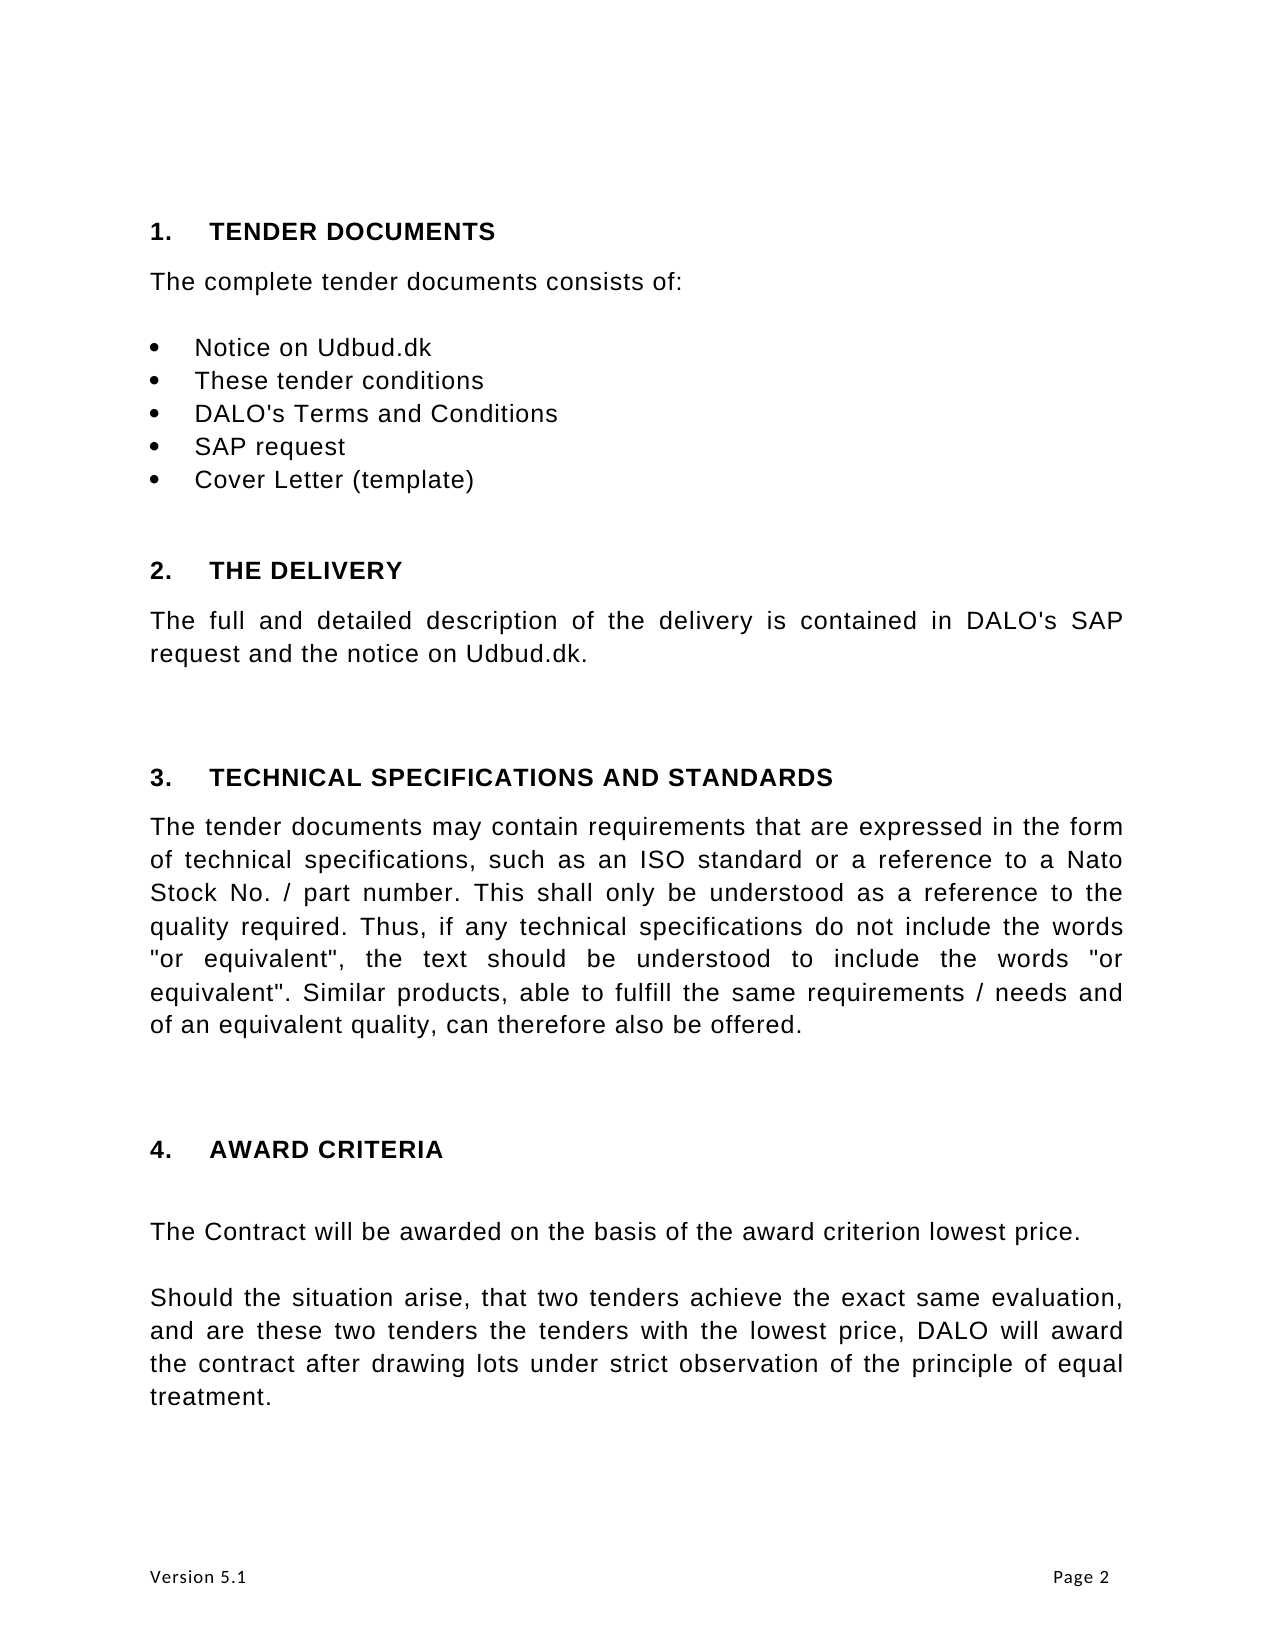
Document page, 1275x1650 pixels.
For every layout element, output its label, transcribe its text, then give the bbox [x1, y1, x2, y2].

text The Contract will be awarded on the basis of the award criterion lowest price. [150, 1217, 1125, 1246]
text The tender documents may contain requirements that are expressed in the form of technical specifications, such as an ISO standard or a reference to a Nato Stock No. / part number. This shall only be understood as a reference to the quality required. Thus, if any technical specifications do not include the words "or equivalent", the text should be understood to include the words "or equivalent". Similar products, able to fulfill the same requirements / needs and of an equivalent quality, can therefore also be offered. [150, 812, 1125, 1039]
list Notice on Udbud.dk [150, 333, 1125, 362]
subtitle Technical specifications and standards [150, 763, 1125, 791]
list SAP request [150, 432, 1125, 461]
text The complete tender documents consists of: [150, 267, 1125, 295]
subtitle award criteria [150, 1134, 1125, 1163]
text The full and detailed description of the delivery is contained in DALO's SAP request and the notice on Udbud.dk. [150, 606, 1125, 668]
list These tender conditions [150, 366, 1125, 395]
list Cover Letter (template) [150, 465, 1125, 494]
subtitle THE delivery [150, 556, 1125, 585]
text Should the situation arise, that two tenders achieve the exact same evaluation, and are these two tenders the tenders with the lowest price, DALO will award the contract after drawing lots under strict observation of the principle of equal treatment. [150, 1283, 1125, 1411]
subtitle Tender DOCUMENTS [150, 217, 1125, 246]
list DALO's Terms and Conditions [150, 399, 1125, 428]
